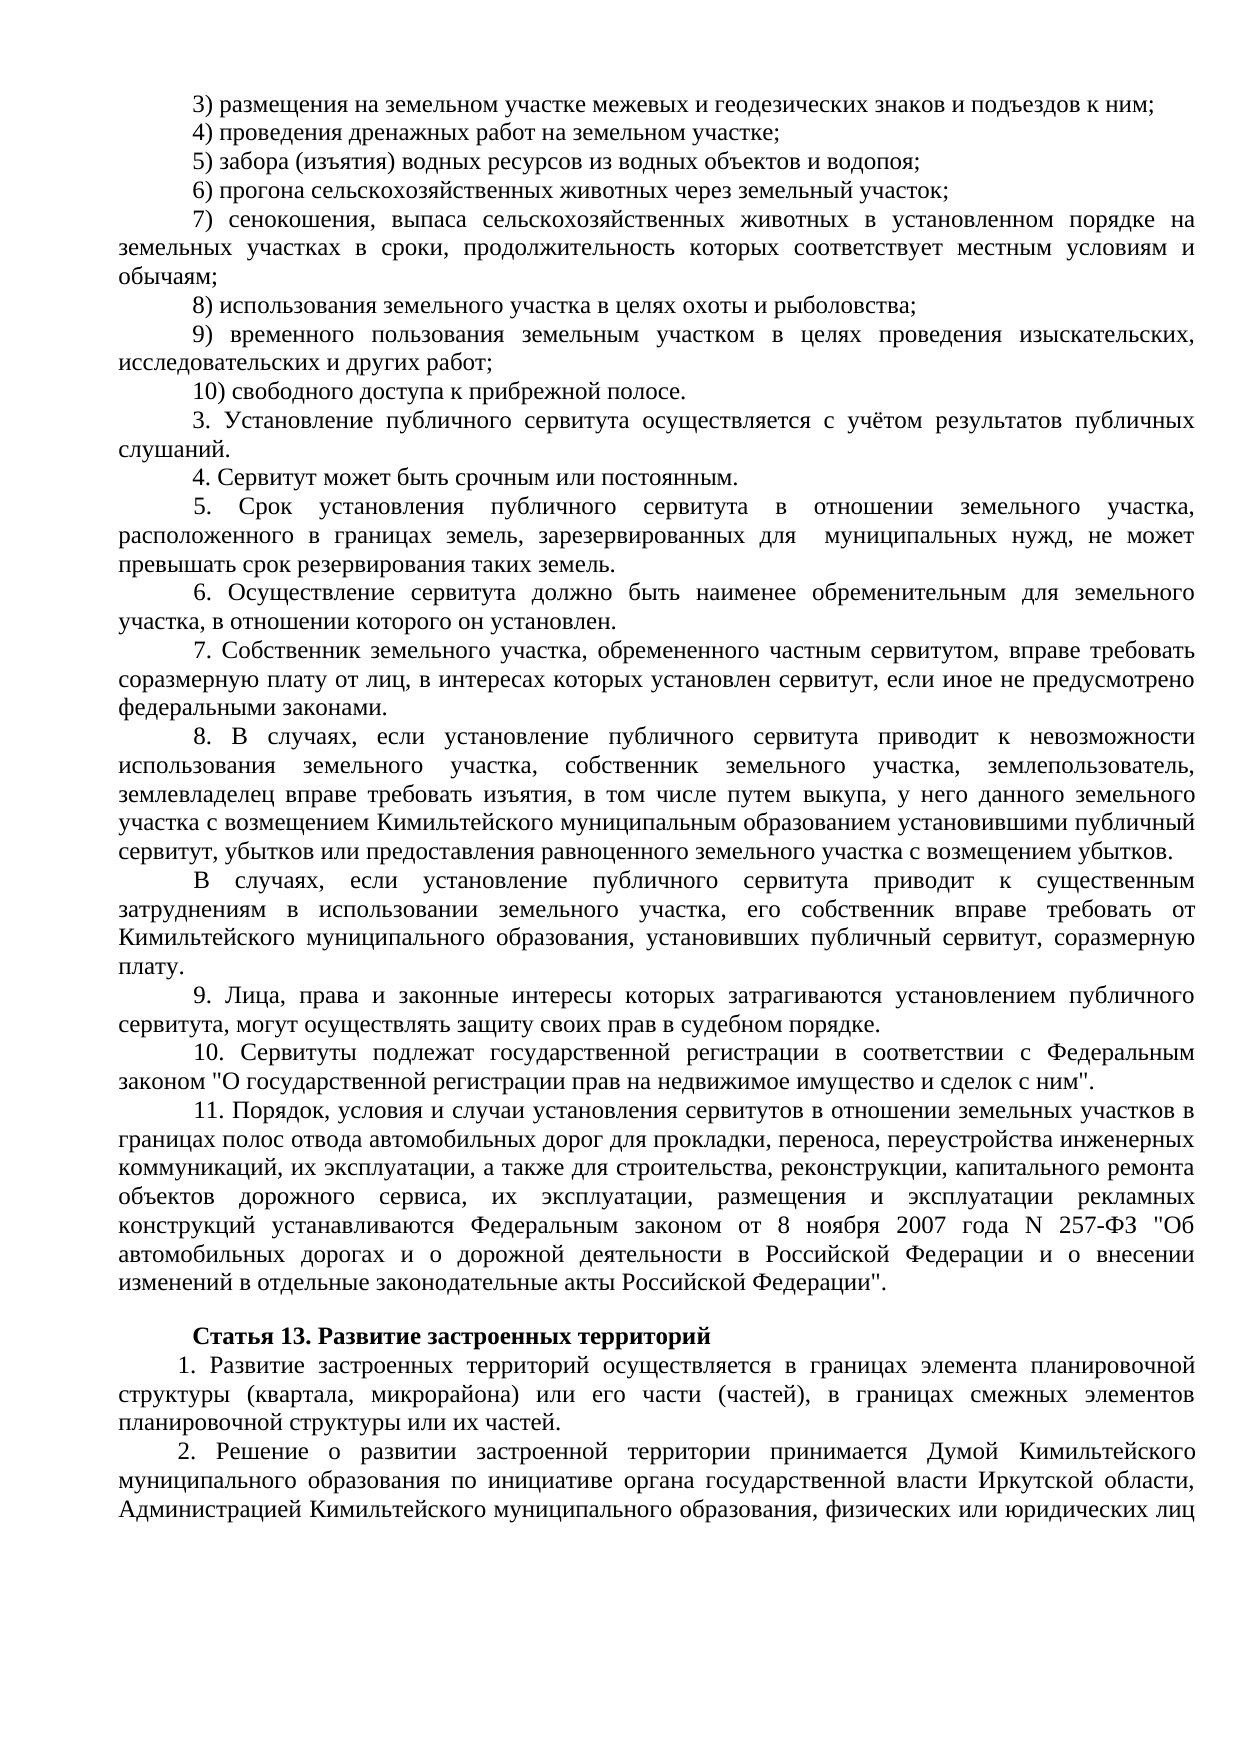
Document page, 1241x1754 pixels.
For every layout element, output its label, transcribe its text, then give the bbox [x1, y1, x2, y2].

text 10) свободного доступа к прибрежной полосе. [118, 376, 1196, 405]
text 10. Сервитуты подлежат государственной регистрации в соответствии с Федеральным законом "О государственной регистрации прав на недвижимое имущество и сделок с ним". [118, 1037, 1196, 1095]
text 5. Срок установления публичного сервитута в отношении земельного участка, расположенного в границах земель, зарезервированных для муниципальных нужд, не может превышать срок резервирования таких земель. [118, 491, 1196, 577]
text 9. Лица, права и законные интересы которых затрагиваются установлением публичного сервитута, могут осуществлять защиту своих прав в судебном порядке. [118, 980, 1196, 1037]
text 11. Порядок, условия и случаи установления сервитутов в отношении земельных участков в границах полос отвода автомобильных дорог для прокладки, переноса, переустройства инженерных коммуникаций, их эксплуатации, а также для строительства, реконструкции, капитального ремонта объектов дорожного сервиса, их эксплуатации, размещения и эксплуатации рекламных конструкций устанавливаются Федеральным законом от 8 ноября 2007 года N 257-ФЗ "Об автомобильных дорогах и о дорожной деятельности в Российской Федерации и о внесении изменений в отдельные законодательные акты Российской Федерации". [118, 1095, 1196, 1296]
text 8. В случаях, если установление публичного сервитута приводит к невозможности использования земельного участка, собственник земельного участка, землепользователь, землевладелец вправе требовать изъятия, в том числе путем выкупа, у него данного земельного участка с возмещением Кимильтейского муниципальным образованием установившими публичный сервитут, убытков или предоставления равноценного земельного участка с возмещением убытков. [118, 721, 1196, 865]
text 7) сенокошения, выпаса сельскохозяйственных животных в установленном порядке на земельных участках в сроки, продолжительность которых соответствует местным условиям и обычаям; [118, 204, 1196, 290]
text 5) забора (изъятия) водных ресурсов из водных объектов и водопоя; [118, 146, 1196, 175]
subtitle Статья 13. Развитие застроенных территорий [118, 1321, 1196, 1350]
text 7. Собственник земельного участка, обремененного частным сервитутом, вправе требовать соразмерную плату от лиц, в интересах которых установлен сервитут, если иное не предусмотрено федеральными законами. [118, 635, 1196, 721]
text 4) проведения дренажных работ на земельном участке; [118, 117, 1196, 146]
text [118, 1436, 1196, 1522]
text 1. Развитие застроенных территорий осуществляется в границах элемента планировочной структуры (квартала, микрорайона) или его части (частей), в границах смежных элементов планировочной структуры или их частей. [118, 1350, 1196, 1436]
text 4. Сервитут может быть срочным или постоянным. [118, 462, 1196, 491]
text 6) прогона сельскохозяйственных животных через земельный участок; [118, 175, 1196, 204]
text 3. Установление публичного сервитута осуществляется с учётом результатов публичных слушаний. [118, 405, 1196, 462]
text 6. Осуществление сервитута должно быть наименее обременительным для земельного участка, в отношении которого он установлен. [118, 577, 1196, 635]
text 9) временного пользования земельным участком в целях проведения изыскательских, исследовательских и других работ; [118, 319, 1196, 376]
text В случаях, если установление публичного сервитута приводит к существенным затруднениям в использовании земельного участка, его собственник вправе требовать от Кимильтейского муниципального образования, установивших публичный сервитут, соразмерную плату. [118, 865, 1196, 980]
text 3) размещения на земельном участке межевых и геодезических знаков и подъездов к ним; [118, 89, 1196, 117]
text 8) использования земельного участка в целях охоты и рыболовства; [118, 290, 1196, 319]
